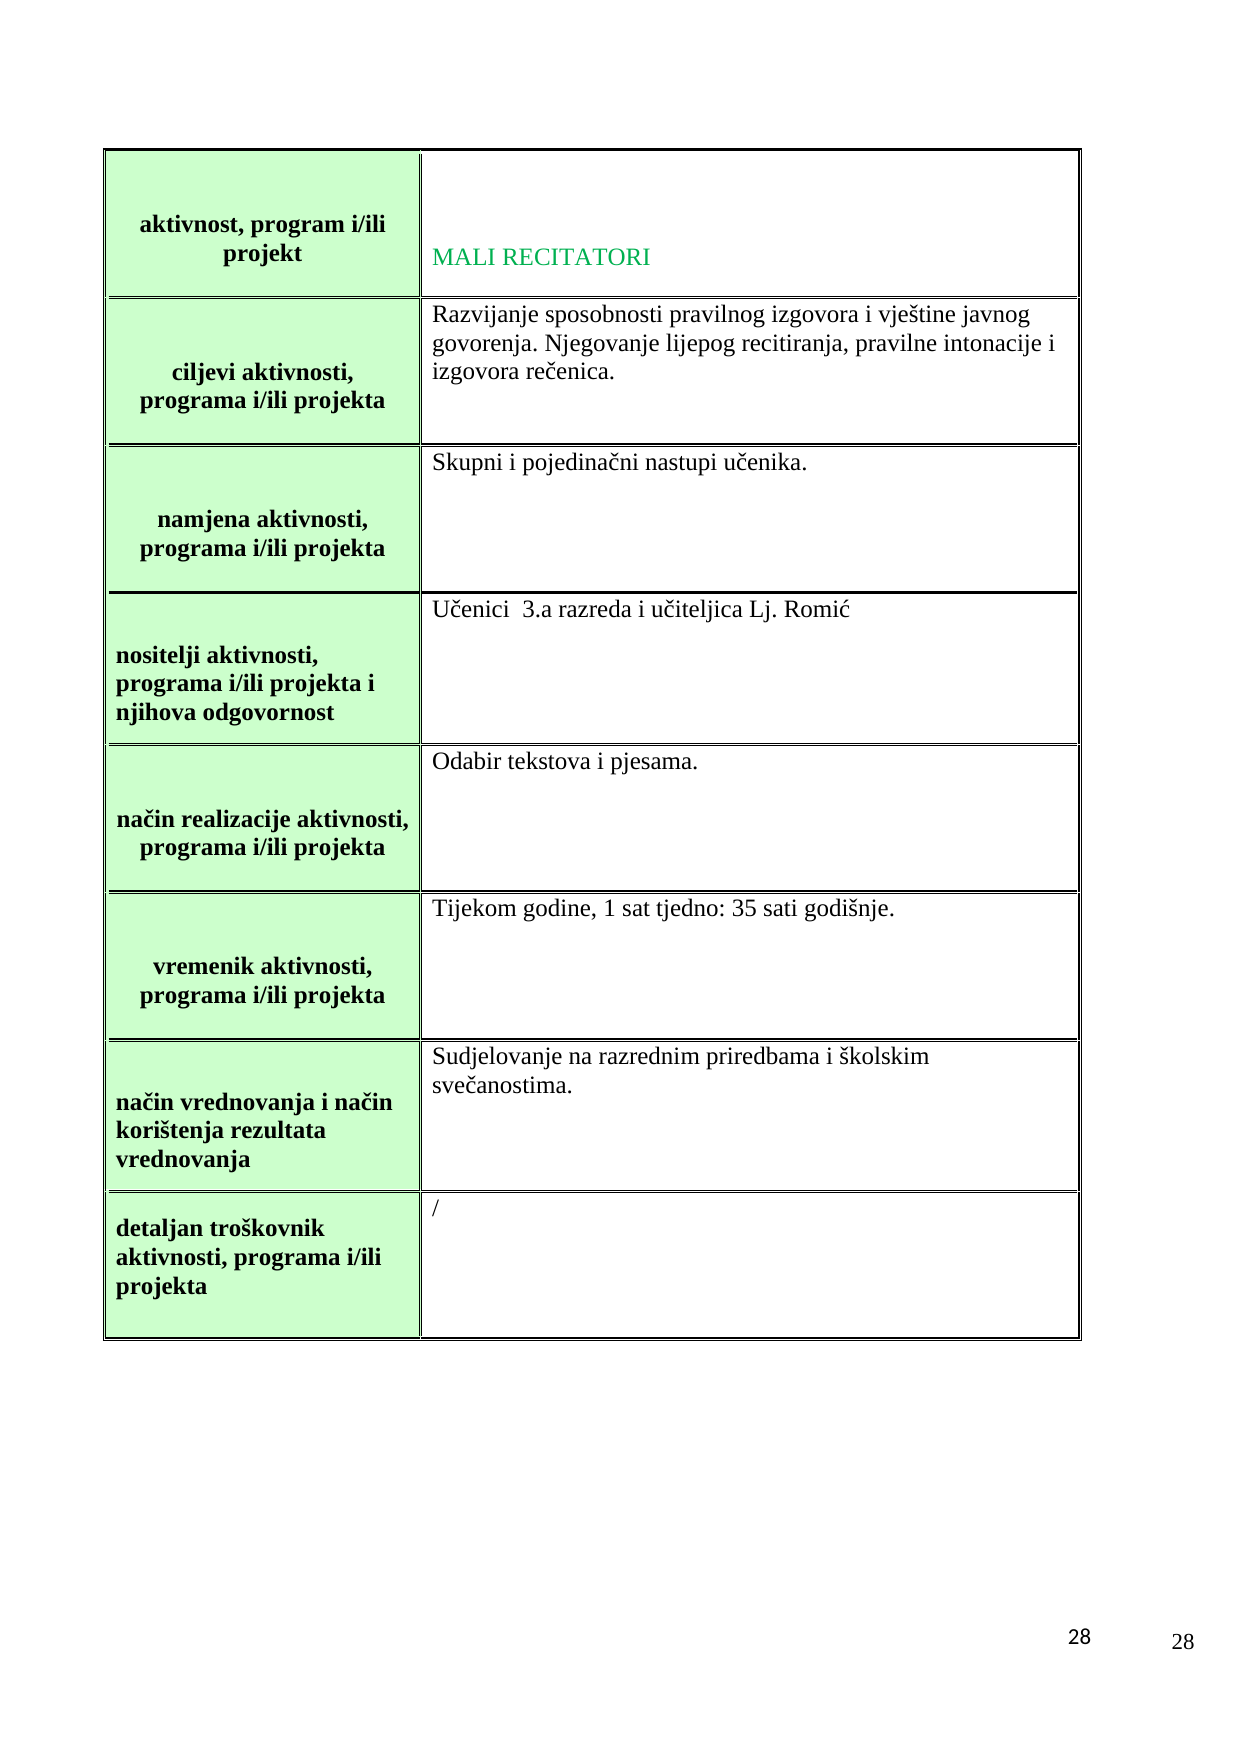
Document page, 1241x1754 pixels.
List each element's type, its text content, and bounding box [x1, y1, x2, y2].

table_cell namjena aktivnosti, programa i/ili projekta [106, 443, 419, 591]
table_cell način realizacije aktivnosti, programa i/ili projekta [104, 743, 421, 890]
table_cell nositelji aktivnosti, programa i/ili projekta i njihova odgovornost [106, 591, 419, 743]
table_cell detaljan troškovnik aktivnosti, programa i/ili projekta [106, 1190, 421, 1337]
table_cell aktivnost, program i/ili projekt [106, 151, 421, 296]
table_cell vremenik aktivnosti, programa i/ili projekta [106, 890, 419, 1038]
table_cell Razvijanje sposobnosti pravilnog izgovora i vještine javnog govorenja. Njegovanje lijepog recitiranja, pravilne intonacije i izgovora rečenica. [421, 296, 1080, 443]
table_cell Učenici 3.a razreda i učiteljica Lj. Romić [422, 591, 1078, 743]
table_cell način vrednovanja i način korištenja rezultata vrednovanja [106, 1038, 419, 1189]
table_cell Skupni i pojedinačni nastupi učenika. [422, 443, 1079, 591]
table_cell / [421, 1190, 1079, 1337]
table_cell ciljevi aktivnosti, programa i/ili projekta [104, 296, 421, 443]
table_cell Tijekom godine, 1 sat tjedno: 35 sati godišnje. [422, 890, 1079, 1038]
table_cell MALI RECITATORI [421, 151, 1078, 296]
table_cell Odabir tekstova i pjesama. [421, 743, 1080, 890]
table_cell Sudjelovanje na razrednim priredbama i školskim svečanostima. [422, 1038, 1079, 1189]
